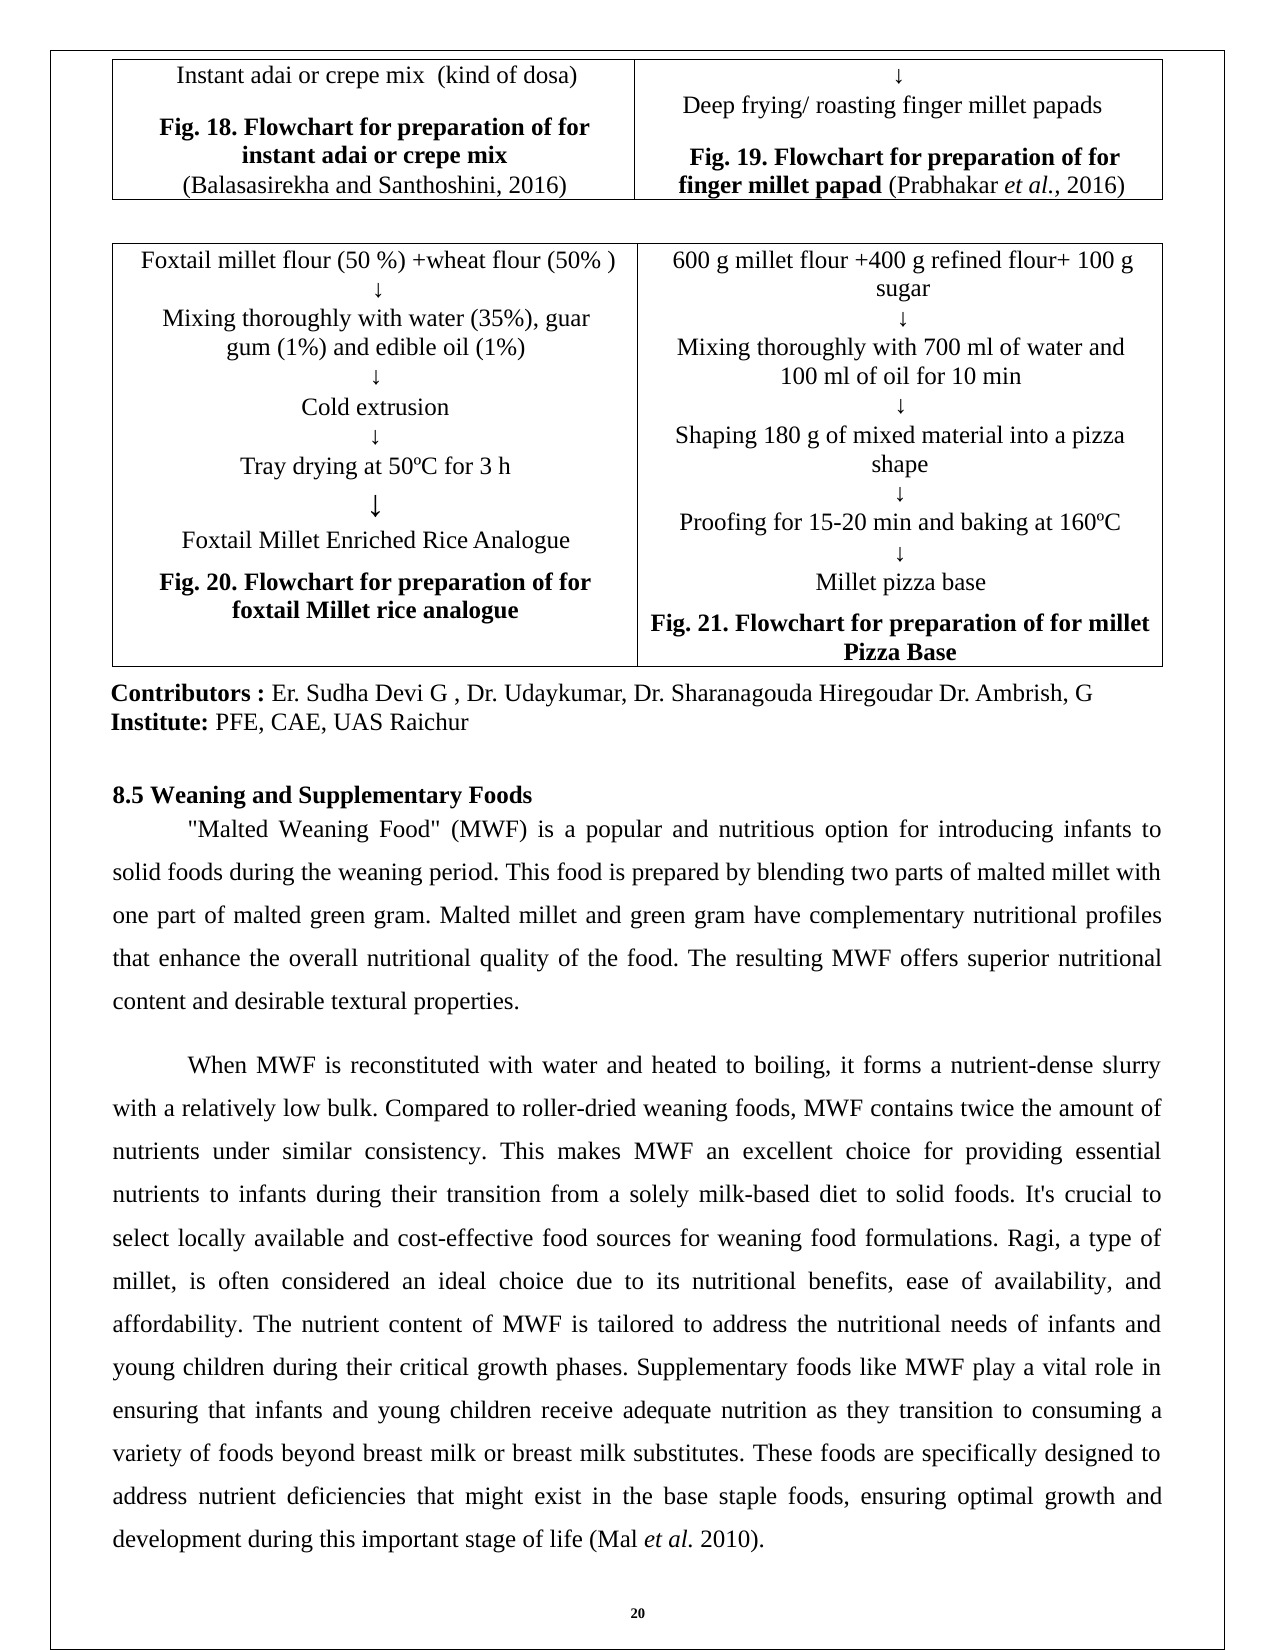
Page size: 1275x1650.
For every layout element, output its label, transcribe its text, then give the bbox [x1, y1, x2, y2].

table_header Foxtail millet flour (50 %) +wheat flour (50% ) ↓ Mixing thoroughly with water (35%), guar gum (1%) and edible oil (1%) ↓ Cold extrusion ↓ Tray drying at 50ºC for 3 h ↓ Foxtail Millet Enriched Rice Analogue Fig. 20. Flowchart for preparation of for foxtail Millet rice analogue [113, 244, 637, 666]
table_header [635, 60, 1162, 199]
subtitle 8.5 Weaning and Supplementary Foods [112, 781, 1163, 809]
text When MWF is reconstituted with water and heated to boiling, it forms a nutrient-dense slurry with a relatively low bulk. Compared to roller-dried weaning foods, MWF contains twice the amount of nutrients under similar consistency. This makes MWF an excellent choice for providing essential nutrients to infants during their transition from a solely milk-based diet to solid foods. It's crucial to select locally available and cost-effective food sources for weaning food formulations. Ragi, a type of millet, is often considered an ideal choice due to its nutritional benefits, ease of availability, and affordability. The nutrient content of MWF is tailored to address the nutritional needs of infants and young children during their critical growth phases. Supplementary foods like MWF play a vital role in ensuring that infants and young children receive adequate nutrition as they transition to consuming a variety of foods beyond breast milk or breast milk substitutes. These foods are specifically designed to address nutrient deficiencies that might exist in the base staple foods, ensuring optimal growth and development during this important stage of life (Mal et al. 2010). [112, 1050, 1163, 1553]
table_header 600 g millet flour +400 g refined flour+ 100 g sugar ↓ Mixing thoroughly with 700 ml of water and 100 ml of oil for 10 min ↓ Shaping 180 g of mixed material into a pizza shape ↓ Proofing for 15-20 min and baking at 160ºC ↓ Millet pizza base Fig. 21. Flowchart for preparation of for millet Pizza Base [638, 244, 1162, 666]
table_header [113, 60, 634, 199]
text "Malted Weaning Food" (MWF) is a popular and nutritious option for introducing infants to solid foods during the weaning period. This food is prepared by blending two parts of malted millet with one part of malted green gram. Malted millet and green gram have complementary nutritional profiles that enhance the overall nutritional quality of the food. The resulting MWF offers superior nutritional content and desirable textural properties. [112, 814, 1163, 1015]
